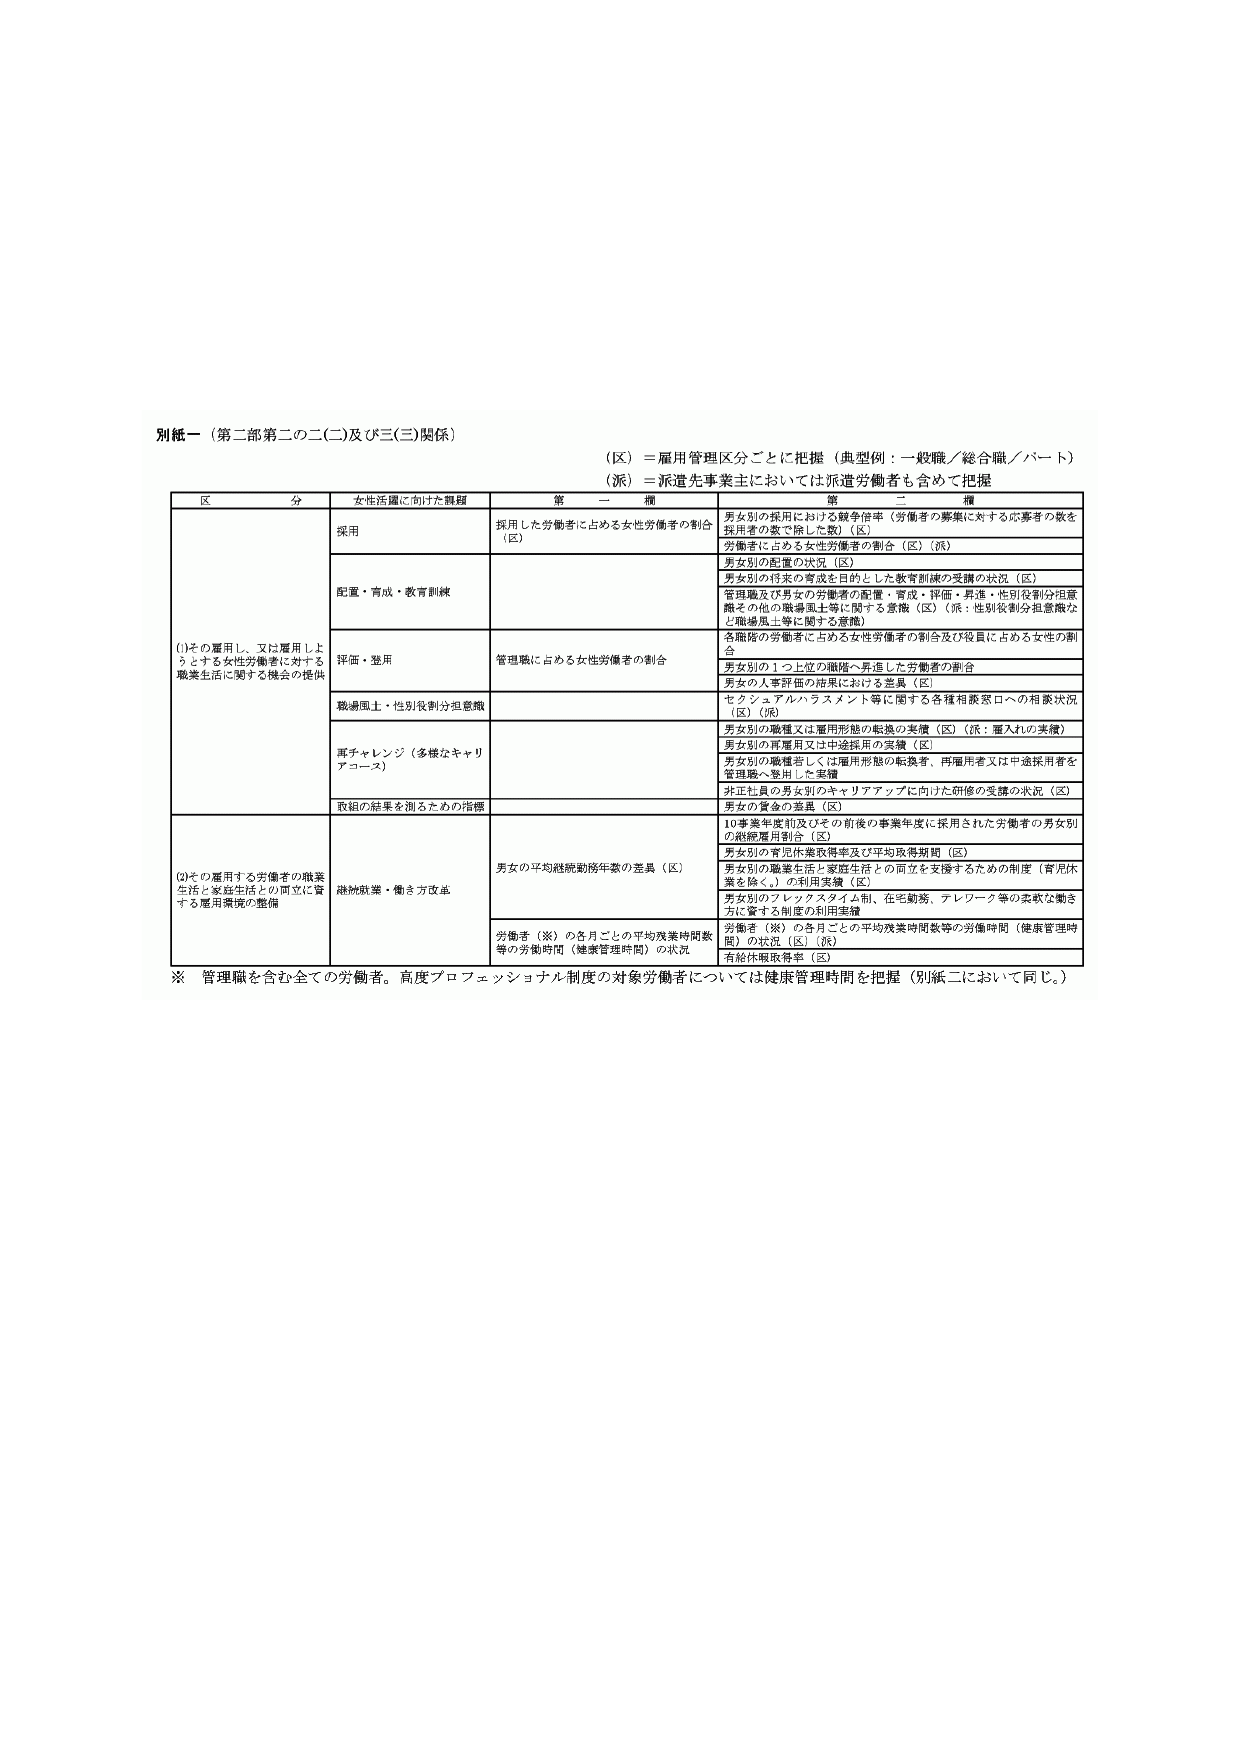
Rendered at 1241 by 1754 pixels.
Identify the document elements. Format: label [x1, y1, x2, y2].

picture [141, 410, 1098, 1000]
